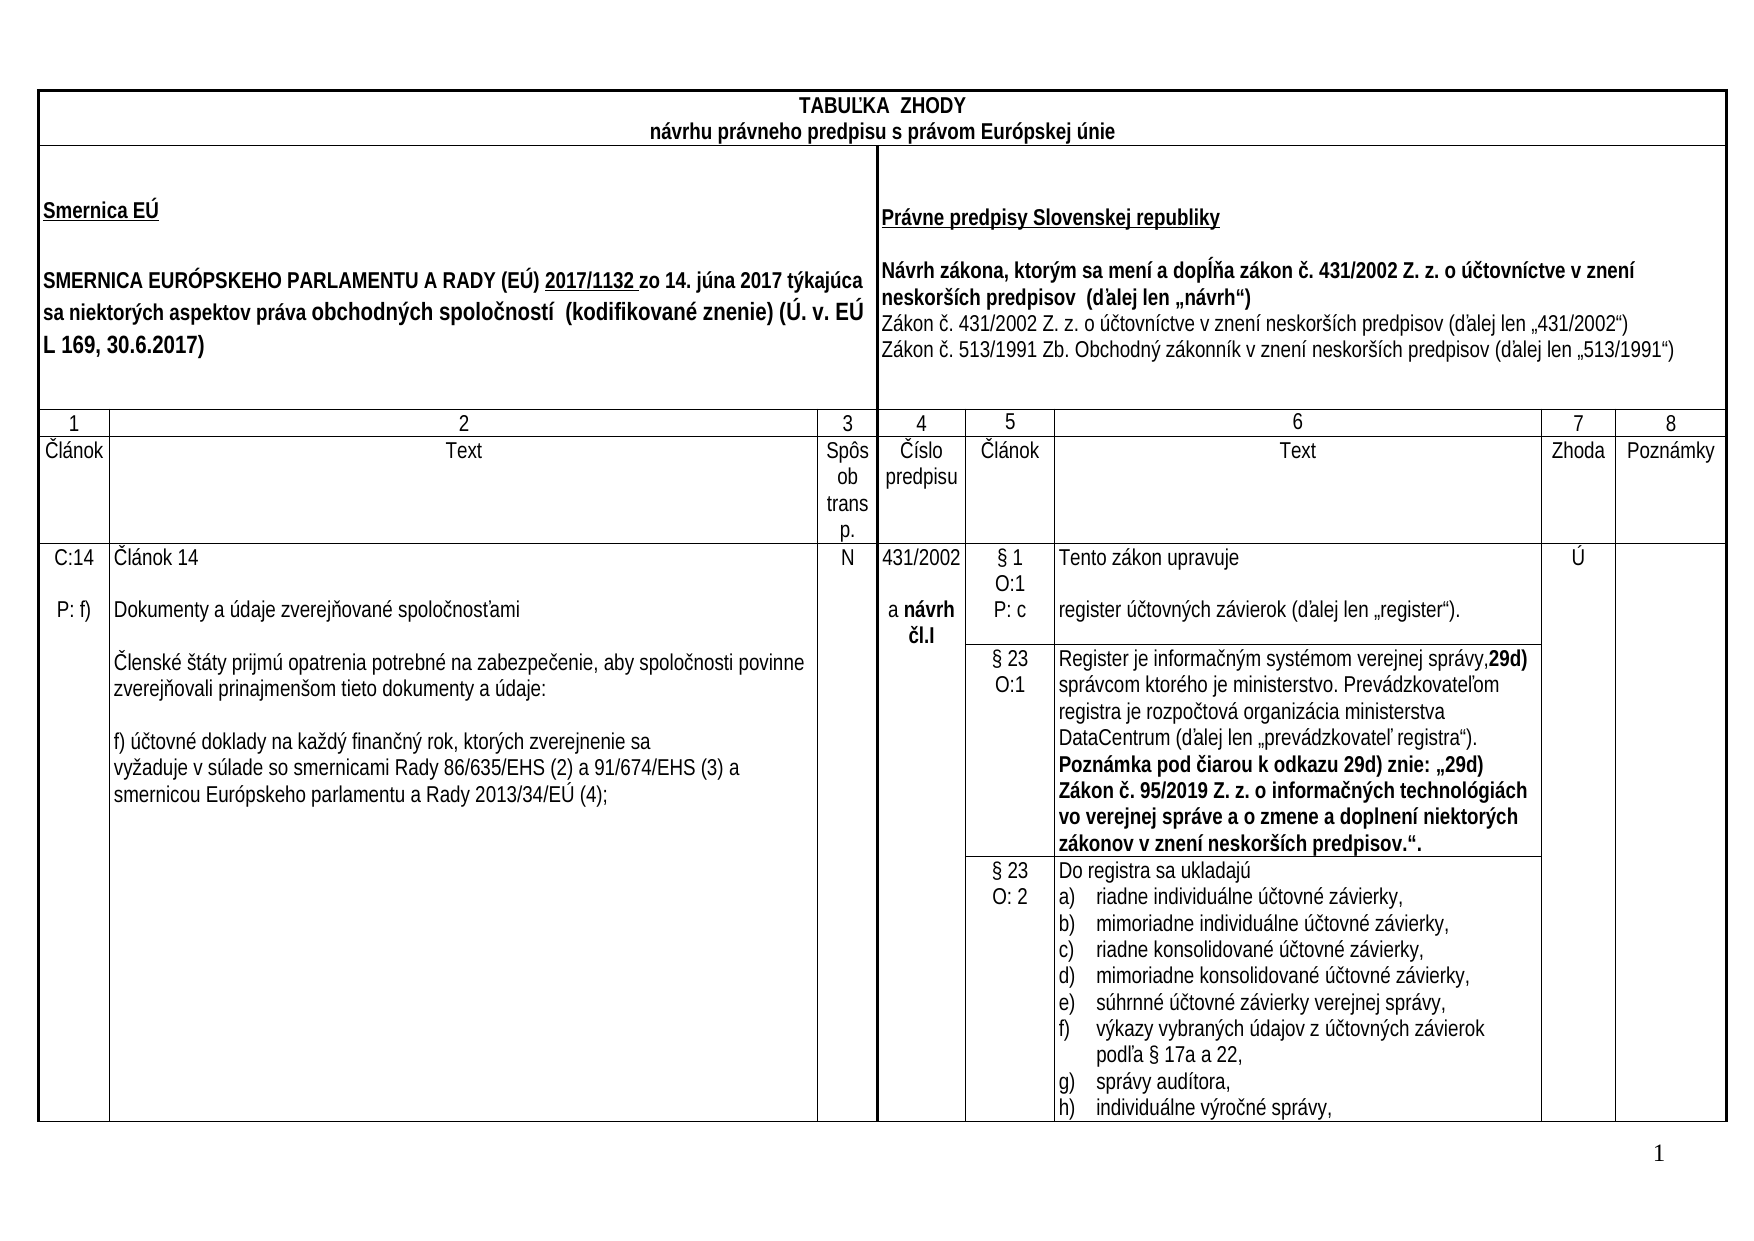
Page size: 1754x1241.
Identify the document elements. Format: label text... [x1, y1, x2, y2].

table_cell Ú [1542, 544, 1615, 1121]
table_cell Článok [40, 437, 109, 542]
table_cell Právne predpisy Slovenskej republiky Návrh zákona, ktorým sa mení a dopĺňa zákon č. 431/2002 Z. z. o účtovníctve v znení neskorších predpisov (ďalej len „návrh“) Zákon č. 431/2002 Z. z. o účtovníctve v znení neskorších predpisov (ďalej len „431/2002“) Zákon č. 513/1991 Zb. Obchodný zákonník v znení neskorších predpisov (ďalej len „513/1991“) [879, 146, 1725, 408]
table_cell § 23 O: 2 [966, 857, 1054, 1121]
table_cell 431/2002 a návrh čl.I 431/2002 a Návrh čl.I 431/2002 [879, 544, 965, 1121]
table_cell Spôsob transp. [818, 437, 876, 542]
table_cell 2 [110, 410, 817, 436]
table_cell N [818, 544, 876, 1121]
table_cell § 23 O:1 [966, 645, 1054, 856]
table_cell Tento zákon upravuje register účtovných závierok (ďalej len „register“). [1055, 544, 1541, 644]
table_header TABUĽKA ZHODY návrhu právneho predpisu s právom Európskej únie [40, 92, 1725, 145]
table_cell 8 [1616, 410, 1725, 436]
table_cell 4 [879, 410, 965, 436]
table_cell 6 [1055, 410, 1541, 436]
table_cell Číslo predpisu [879, 437, 965, 542]
table_cell § 1 O:1 P: c [966, 544, 1054, 644]
table_cell 1 [40, 410, 109, 436]
table_cell 5 [966, 410, 1054, 436]
table_cell Zhoda [1542, 437, 1615, 542]
table_cell Text [110, 437, 817, 542]
table_cell Text [1055, 437, 1541, 542]
table_cell Článok 14 Dokumenty a údaje zverejňované spoločnosťami Členské štáty prijmú opatrenia potrebné na zabezpečenie, aby spoločnosti povinne zverejňovali prinajmenšom tieto dokumenty a údaje: f) účtovné doklady na každý finančný rok, ktorých zverejnenie sa vyžaduje v súlade so smernicami Rady 86/635/EHS (2) a 91/674/EHS (3) a smernicou Európskeho parlamentu a Rady 2013/34/EÚ (4); [110, 544, 817, 1121]
table_cell C:14 P: f) [40, 544, 109, 1121]
table_cell 3 [818, 410, 876, 436]
table_cell Článok [966, 437, 1054, 542]
table_cell [1616, 544, 1725, 1121]
table_cell 7 [1542, 410, 1615, 436]
table_cell Poznámky [1616, 437, 1725, 542]
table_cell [1055, 857, 1541, 1121]
table_cell Register je informačným systémom verejnej správy,29d) správcom ktorého je ministerstvo. Prevádzkovateľom registra je rozpočtová organizácia ministerstva DataCentrum (ďalej len „prevádzkovateľ registra“). Poznámka pod čiarou k odkazu 29d) znie: „29d) Zákon č. 95/2019 Z. z. o informačných technológiách vo verejnej správe a o zmene a doplnení niektorých zákonov v znení neskorších predpisov.“. [1055, 645, 1541, 856]
table_cell Smernica EÚ SMERNICA EURÓPSKEHO PARLAMENTU A RADY (EÚ) 2017/1132 zo 14. júna 2017 týkajúca sa niektorých aspektov práva obchodných spoločností (kodifikované znenie) (Ú. v. EÚ L 169, 30.6.2017) [40, 146, 876, 408]
